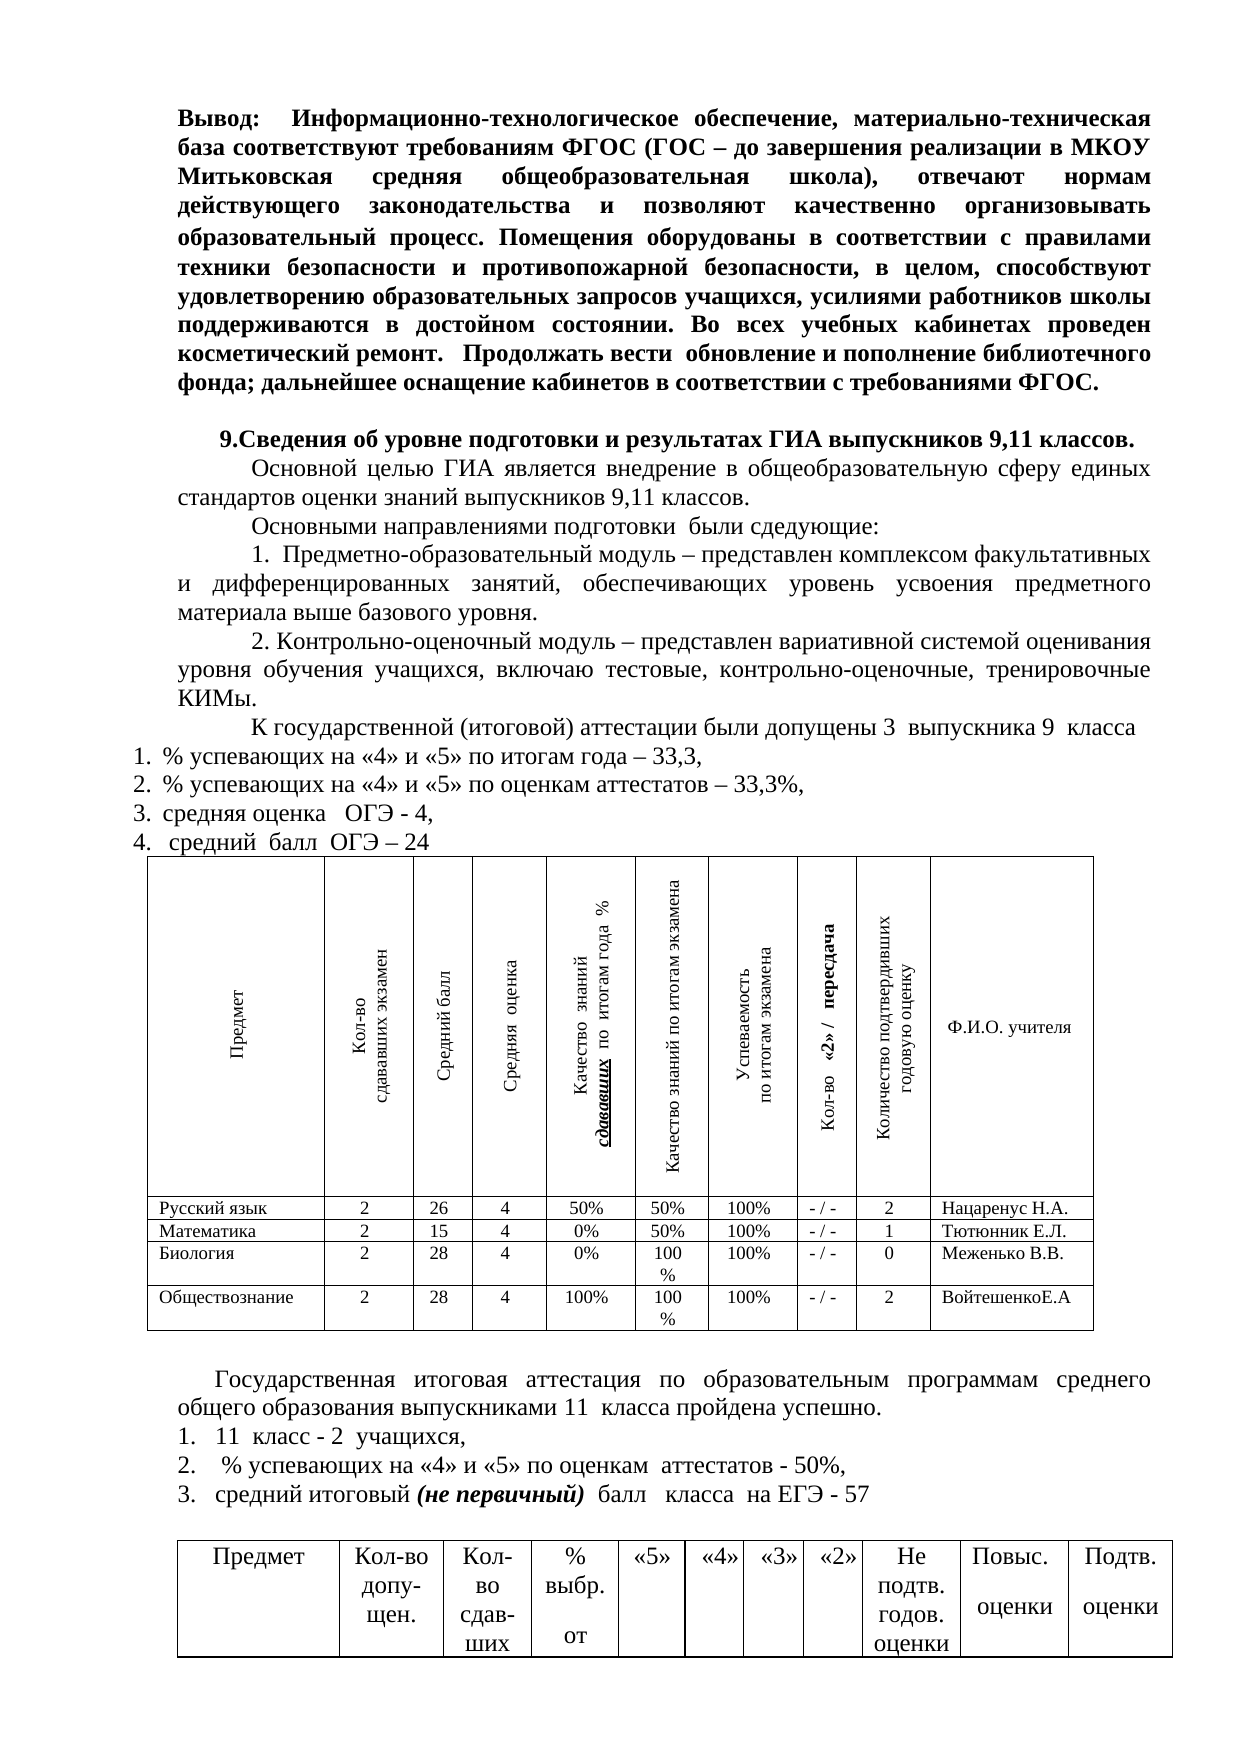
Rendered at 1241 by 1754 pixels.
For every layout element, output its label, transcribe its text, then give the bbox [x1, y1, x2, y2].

table_cell 100% [547, 1286, 635, 1329]
table_header Предмет [178, 1541, 339, 1656]
text Государственная итоговая аттестация по образовательным программам среднего общего образования выпускниками 11 класса пройдена успешно. [177, 1364, 1152, 1421]
table_header «2» [804, 1541, 862, 1656]
table_header Средний балл [414, 857, 472, 1196]
table_header % выбр. от всего [532, 1541, 618, 1656]
table_cell - / - [798, 1220, 856, 1241]
table_cell Нацаренус Н.А. [931, 1197, 1093, 1219]
table_cell Меженько В.В. [931, 1242, 1093, 1285]
table_header «5» [619, 1541, 684, 1656]
text 1. Предметно-образовательный модуль – представлен комплексом факультативных и дифференцированных занятий, обеспечивающих уровень усвоения предметного материала выше базового уровня. [177, 539, 1152, 626]
table_header Качество знаний по итогам экзамена [636, 857, 708, 1196]
table_header Предмет [148, 857, 324, 1196]
table_header Качество знаний сдававших по итогам года % [547, 857, 635, 1196]
list 11 класс - 2 учащихся, [177, 1421, 1152, 1450]
table_cell 100% [709, 1220, 797, 1241]
table_cell 2 [857, 1286, 930, 1329]
table_cell 15 [414, 1220, 472, 1241]
table_cell Русский язык [148, 1197, 324, 1219]
table_cell 100% [636, 1242, 708, 1285]
table_cell 100% [636, 1286, 708, 1329]
table_cell 4 [473, 1242, 546, 1285]
table_header Повыс. оценки [961, 1541, 1068, 1656]
table_cell 4 [473, 1197, 546, 1219]
table_cell 28 [414, 1242, 472, 1285]
table_cell - / - [798, 1197, 856, 1219]
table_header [863, 1541, 960, 1656]
table_cell 100% [709, 1242, 797, 1285]
table_cell 4 [473, 1220, 546, 1241]
table_header «4» [686, 1541, 743, 1656]
table_cell 100% [709, 1197, 797, 1219]
table_cell 2 [325, 1220, 413, 1241]
table_cell 26 [414, 1197, 472, 1219]
list средний итоговый (не первичный) балл класса на ЕГЭ - 57 [177, 1479, 1152, 1507]
table_header Успеваемость по итогам экзамена [709, 857, 797, 1196]
text Вывод: Информационно-технологическое обеспечение, материально-техническая база соответствуют требованиям ФГОС (ГОС – до завершения реализации в МКОУ Митьковская средняя общеобразовательная школа), отвечают нормам действующего законодательства и позволяют качественно организовывать образовательный процесс. Помещения оборудованы в соответствии с правилами техники безопасности и противопожарной безопасности, в целом, способствуют удовлетворению образовательных запросов учащихся, усилиями работников школы поддерживаются в достойном состоянии. Во всех учебных кабинетах проведен косметический ремонт. Продолжать вести обновление и пополнение библиотечного фонда; дальнейшее оснащение кабинетов в соответствии с требованиями ФГОС. [177, 103, 1152, 396]
table_cell 0% [547, 1242, 635, 1285]
table_header Кол-во допу-щен. [340, 1541, 443, 1656]
table_header Подтв. оценки [1069, 1541, 1172, 1656]
table_header Ф.И.О. учителя [931, 857, 1093, 1196]
text Основной целью ГИА является внедрение в общеобразовательную сферу единых стандартов оценки знаний выпускников 9,11 классов. [177, 453, 1152, 511]
table_cell ВойтешенкоЕ.А [931, 1286, 1093, 1329]
table_cell 2 [325, 1197, 413, 1219]
table_header Кол-во сдав-ших [444, 1541, 531, 1656]
table_cell 50% [636, 1220, 708, 1241]
table_cell 50% [547, 1197, 635, 1219]
table_header Количество подтвердивших годовую оценку [857, 857, 930, 1196]
list средняя оценка ОГЭ - 4, [133, 798, 1143, 827]
table_cell - / - [798, 1286, 856, 1329]
table_header Кол-во сдававших экзамен [325, 857, 413, 1196]
table_cell 2 [857, 1197, 930, 1219]
table_cell 1 [857, 1220, 930, 1241]
table_cell 4 [473, 1286, 546, 1329]
table_cell Математика [148, 1220, 324, 1241]
text 9.Сведения об уровне подготовки и результатах ГИА выпускников 9,11 классов. [219, 424, 1152, 453]
list % успевающих на «4» и «5» по итогам года – 33,3, [133, 741, 1143, 769]
text 2. Контрольно-оценочный модуль – представлен вариативной системой оценивания уровня обучения учащихся, включаю тестовые, контрольно-оценочные, тренировочные КИМы. [177, 626, 1152, 712]
table_cell 100% [709, 1286, 797, 1329]
table_cell 50% [636, 1197, 708, 1219]
table_cell Тютюнник Е.Л. [931, 1220, 1093, 1241]
text К государственной (итоговой) аттестации были допущены 3 выпускника 9 класса [177, 712, 1152, 741]
table_cell - / - [798, 1242, 856, 1285]
table_cell 2 [325, 1242, 413, 1285]
table_cell 0 [857, 1242, 930, 1285]
table_header Средняя оценка [473, 857, 546, 1196]
list % успевающих на «4» и «5» по оценкам аттестатов - 50%, [177, 1450, 1152, 1479]
table_header Кол-во «2» / пересдача [798, 857, 856, 1196]
table_cell Обществознание [148, 1286, 324, 1329]
table_cell Биология [148, 1242, 324, 1285]
table_cell 28 [414, 1286, 472, 1329]
table_cell 2 [325, 1286, 413, 1329]
list % успевающих на «4» и «5» по оценкам аттестатов – 33,3%, [133, 769, 1143, 798]
table_header «3» [744, 1541, 803, 1656]
text Основными направлениями подготовки были сдедующие: [177, 511, 1152, 539]
table_cell 0% [547, 1220, 635, 1241]
list средний балл ОГЭ – 24 [133, 827, 1143, 856]
